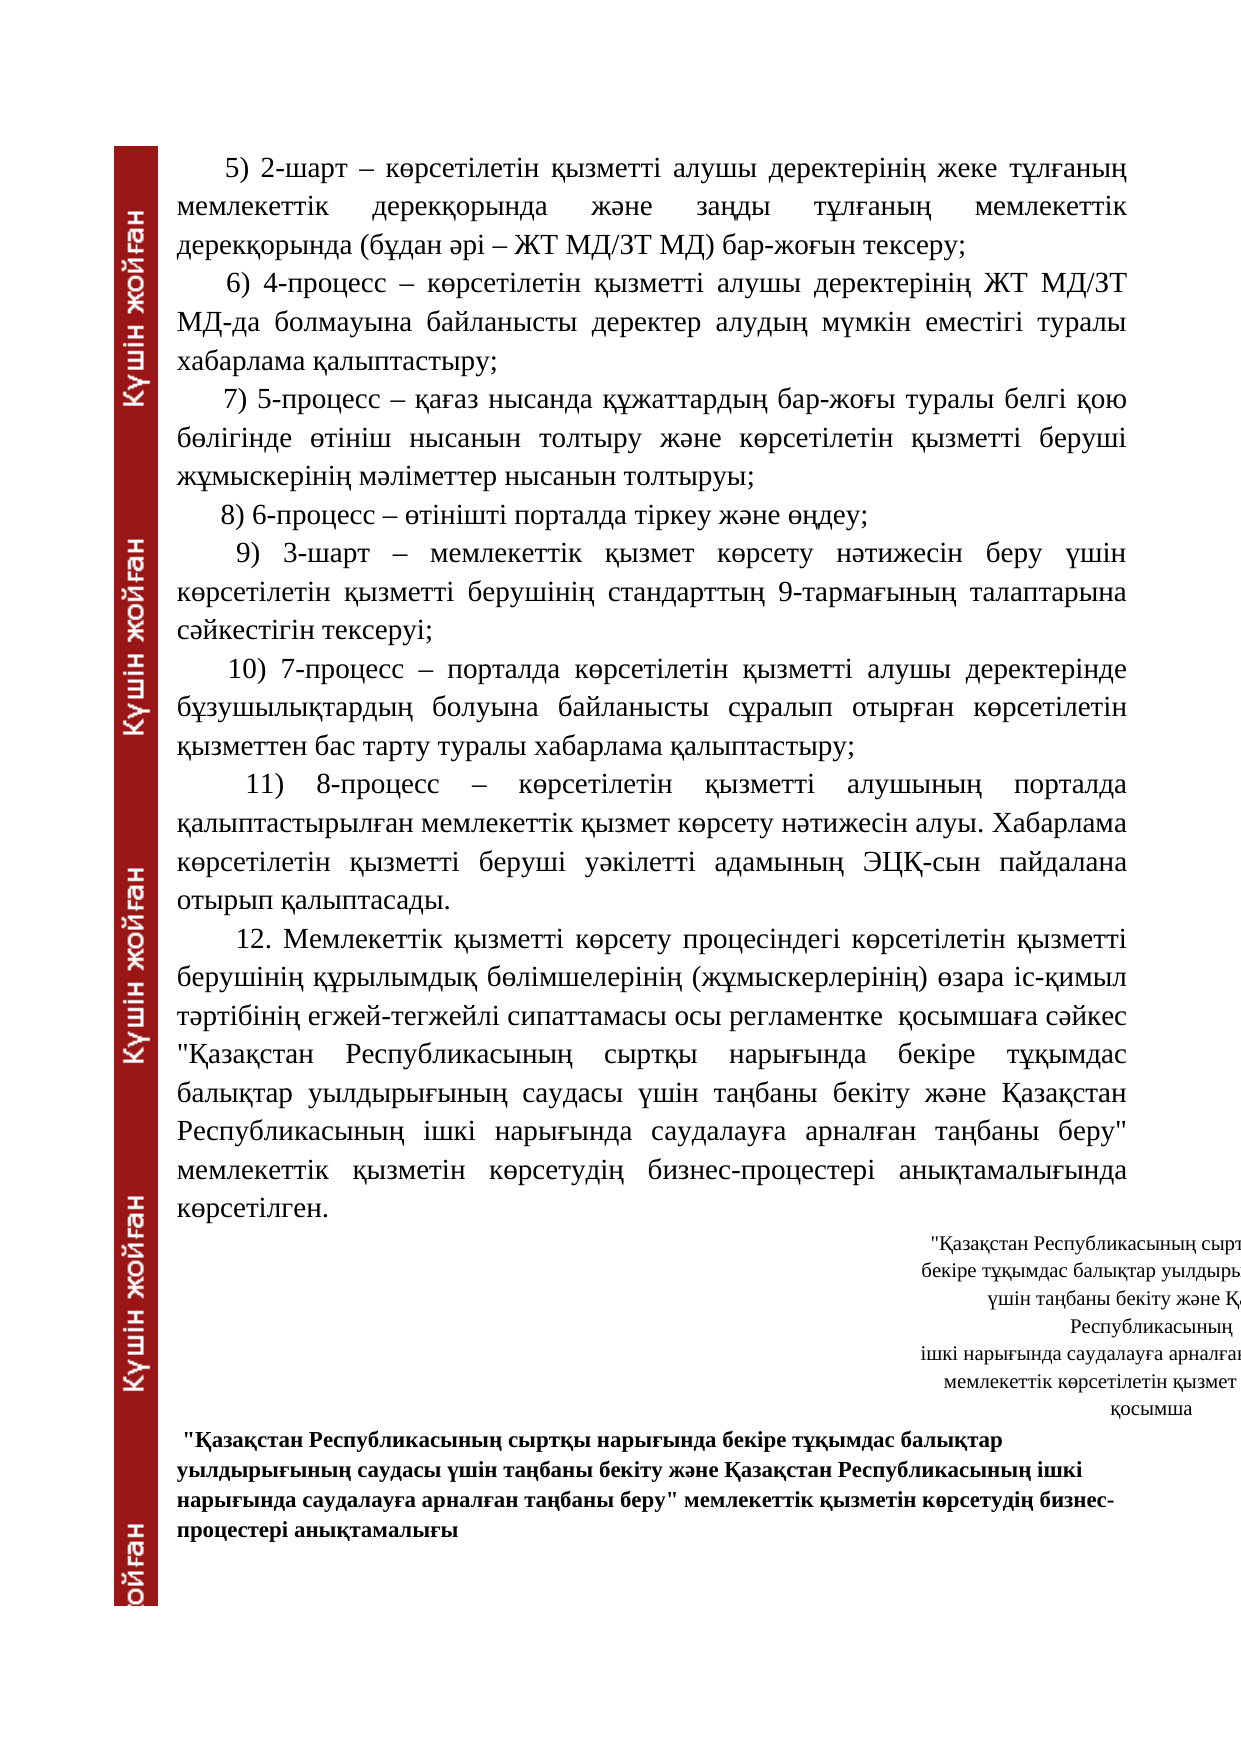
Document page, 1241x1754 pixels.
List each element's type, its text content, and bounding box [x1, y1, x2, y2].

table_header "Қазақстан Республикасының сыртқы нарығында бекіре тұқымдас балықтар уылдырығының саудасы үшін таңбаны бекіту және Қазақстан Республикасының ішкі нарығында саудалауға арналған таңбаны беру" мемлекеттік көрсетілетін қызмет регламентіне қосымша [912, 1229, 1240, 1426]
picture [114, 1543, 158, 1606]
table_header [101, 1229, 912, 1426]
picture [114, 762, 158, 767]
picture [114, 1224, 158, 1229]
text 7) 5-процесс – қағаз нысанда құжаттардың бар-жоғы туралы белгі қою бөлігінде өтініш нысанын толтыру және көрсетілетін қызметті беруші жұмыскерінің мәліметтер нысанын толтыруы; [112, 381, 1128, 492]
text 11) 8-процесс – көрсетілетін қызметті алушының порталда қалыптастырылған мемлекеттік қызмет көрсету нәтижесін алуы. Хабарлама көрсетілетін қызметті беруші уәкілетті адамының ЭЦҚ-сын пайдалана отырып қалыптасады. [112, 767, 1128, 916]
picture [114, 916, 158, 921]
picture [114, 376, 158, 381]
picture [114, 146, 158, 150]
picture [114, 646, 158, 651]
text 9) 3-шарт – мемлекеттік қызмет көрсету нәтижесін беру үшін көрсетілетін қызметті берушінің стандарттың 9-тармағының талаптарына сәйкестігін тексеруі; [112, 535, 1128, 646]
picture [114, 261, 158, 266]
picture [114, 492, 158, 497]
text 6) 4-процесс – көрсетілетін қызметті алушы деректерінің ЖТ МД/ЗТ МД-да болмауына байланысты деректер алудың мүмкін еместігі туралы хабарлама қалыптастыру; [112, 266, 1128, 376]
text 8) 6-процесс – өтінішті порталда тіркеу және өңдеу; [112, 497, 1128, 530]
text 10) 7-процесс – порталда көрсетілетін қызметті алушы деректерінде бұзушылықтардың болуына байланысты сұралып отырған көрсетілетін қызметтен бас тарту туралы хабарлама қалыптастыру; [112, 651, 1128, 762]
picture [114, 530, 158, 535]
text "Қазақстан Республикасының сыртқы нарығында бекіре тұқымдас балықтар уылдырығының саудасы үшін таңбаны бекіту және Қазақстан Республикасының ішкі нарығында саудалауға арналған таңбаны беру" мемлекеттік қызметін көрсетудің бизнес-процестері анықтамалығы [112, 1426, 1128, 1543]
text 12. Мемлекеттік қызметті көрсету процесіндегі көрсетілетін қызметті берушінің құрылымдық бөлімшелерінің (жұмыскерлерінің) өзара іс-қимыл тәртібінің егжей-тегжейлі сипаттамасы осы регламентке қосымшаға сәйкес "Қазақстан Республикасының сыртқы нарығында бекіре тұқымдас балықтар уылдырығының саудасы үшін таңбаны бекіту және Қазақстан Республикасының ішкі нарығында саудалауға арналған таңбаны беру" мемлекеттік қызметін көрсетудің бизнес-процестері анықтамалығында көрсетілген. [112, 921, 1128, 1224]
text 5) 2-шарт – көрсетілетін қызметті алушы деректерінің жеке тұлғаның мемлекеттік дерекқорында және заңды тұлғаның мемлекеттік дерекқорында (бұдан әрі – ЖТ МД/ЗТ МД) бар-жоғын тексеру; [112, 150, 1128, 261]
